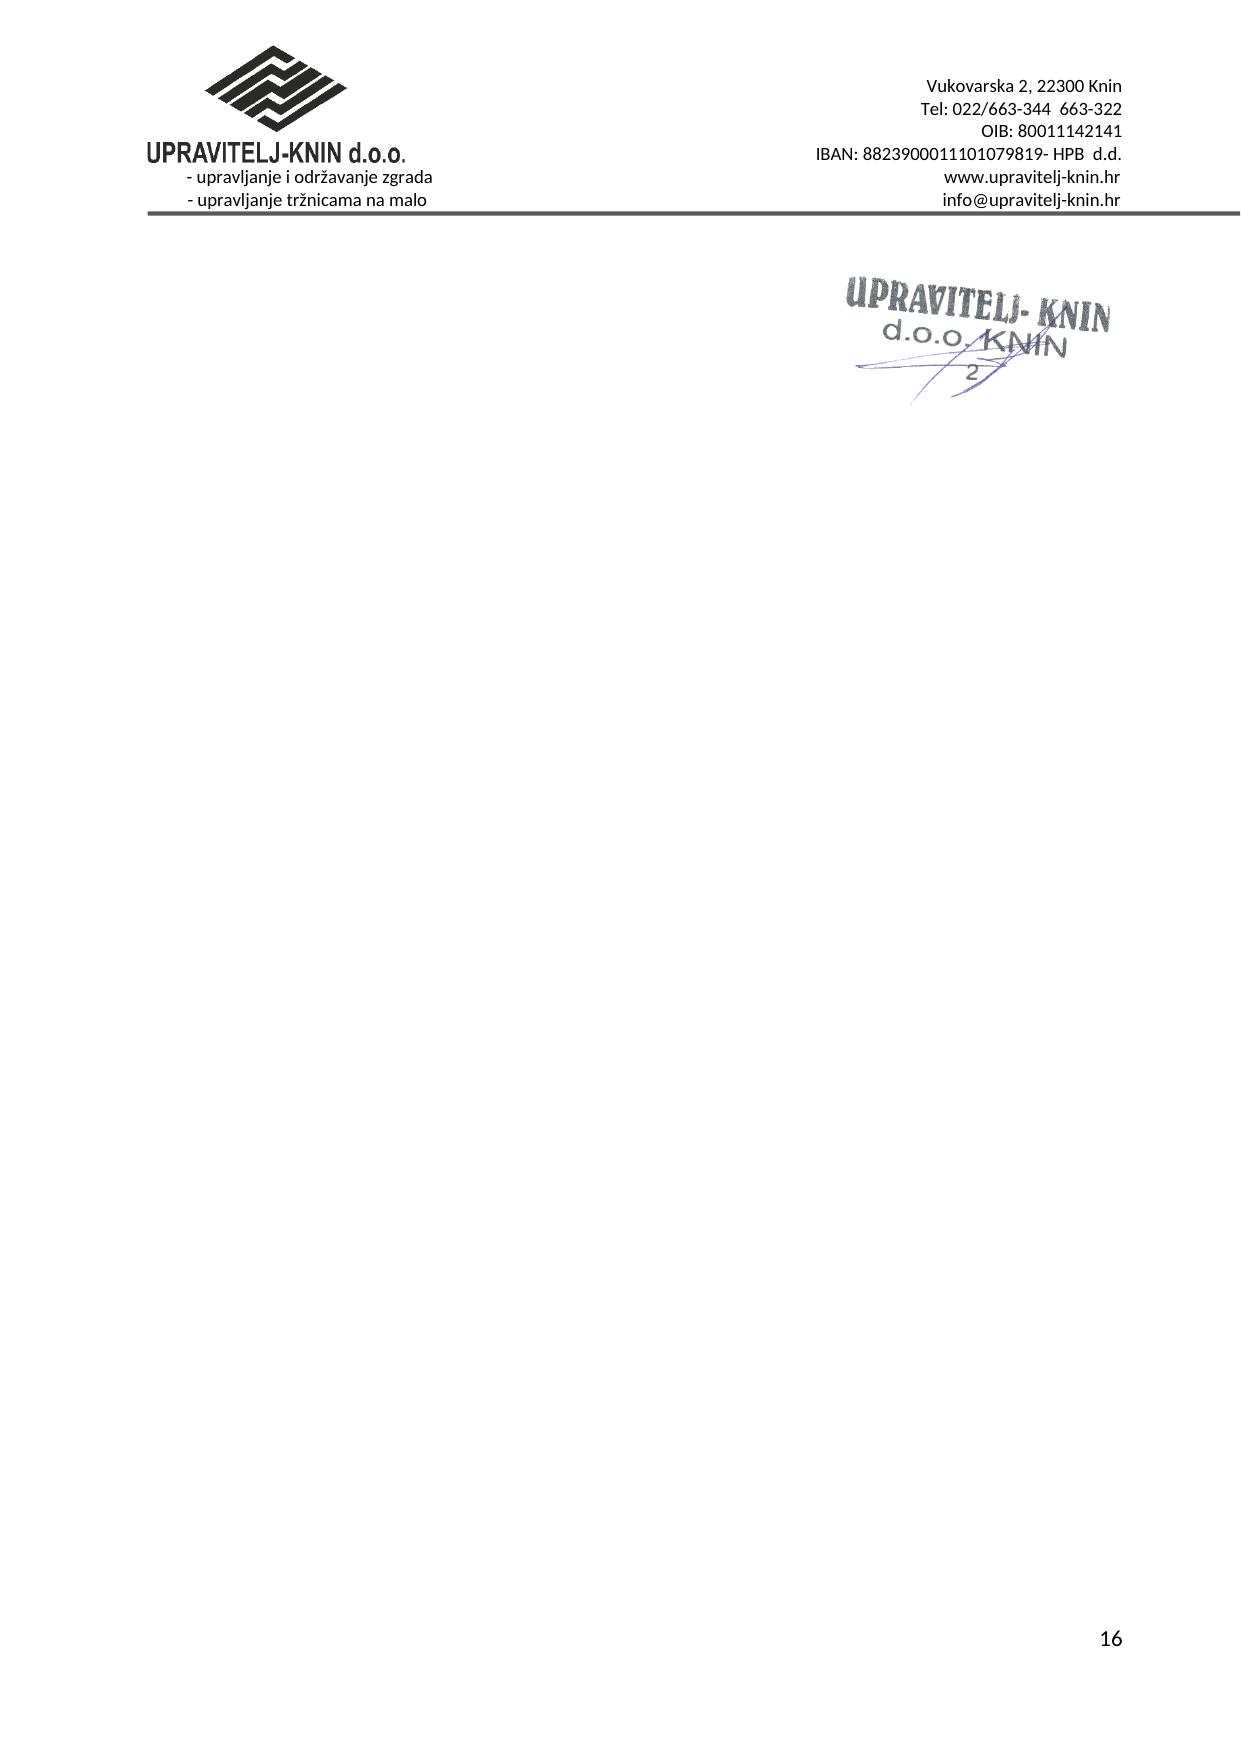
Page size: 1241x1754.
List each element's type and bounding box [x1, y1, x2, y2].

picture [147, 45, 405, 163]
